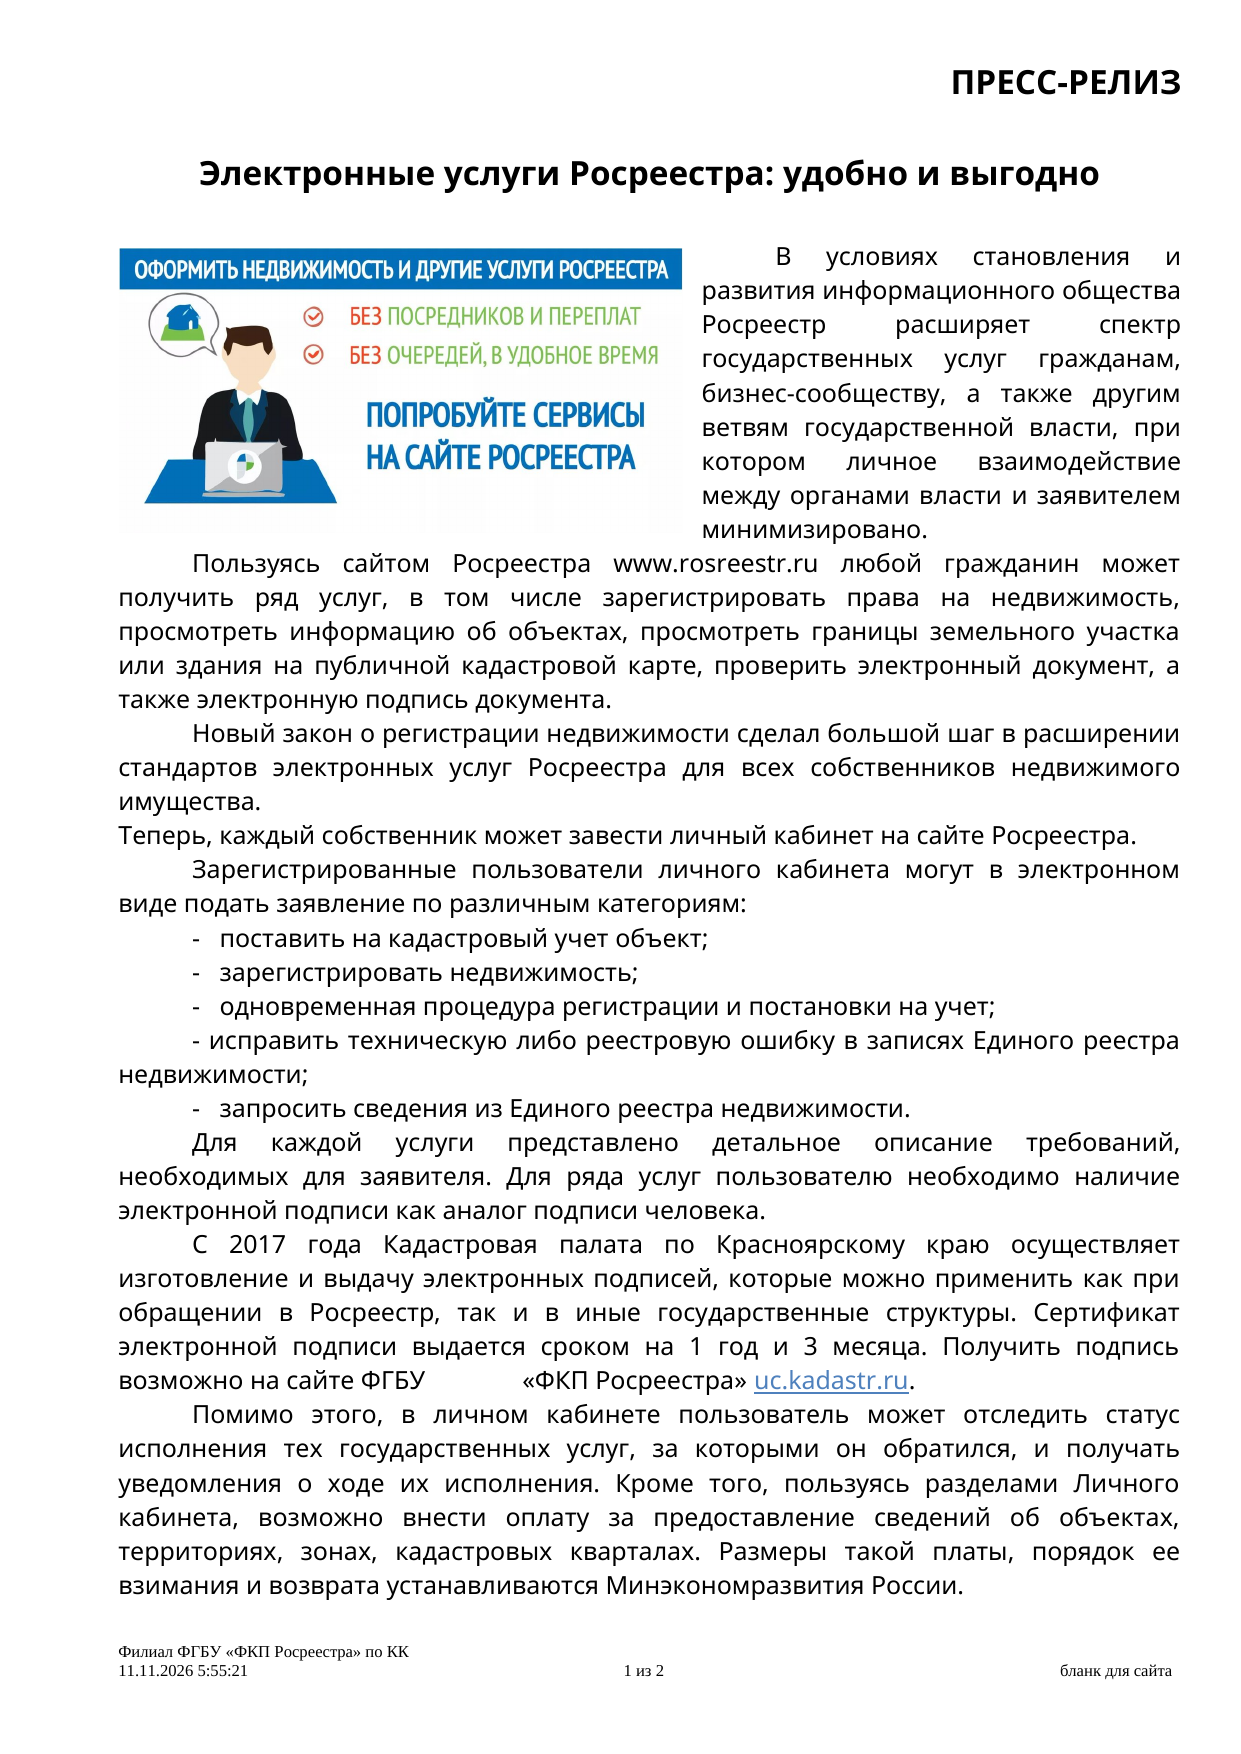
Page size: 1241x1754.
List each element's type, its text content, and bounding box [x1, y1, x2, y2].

text С 2017 года Кадастровая палата по Красноярскому краю осуществляет изготовление и выдачу электронных подписей, которые можно применить как при обращении в Росреестр, так и в иные государственные структуры. Сертификат электронной подписи выдается сроком на 1 год и 3 месяца. Получить подпись возможно на сайте ФГБУ «ФКП Росреестра» uc.kadastr.ru. [118, 1227, 1181, 1397]
text - зарегистрировать недвижимость; [118, 954, 1181, 988]
text - поставить на кадастровый учет объект; [118, 920, 1181, 954]
text - одновременная процедура регистрации и постановки на учет; [118, 988, 1181, 1022]
text - запросить сведения из Единого реестра недвижимости. [118, 1091, 1181, 1124]
text Для каждой услуги представлено детальное описание требований, необходимых для заявителя. Для ряда услуг пользователю необходимо наличие электронной подписи как аналог подписи человека. [118, 1124, 1181, 1227]
picture [118, 248, 683, 533]
text ПРЕСС-РЕЛИЗ [118, 59, 1181, 104]
text Помимо этого, в личном кабинете пользователь может отследить статус исполнения тех государственных услуг, за которыми он обратился, и получать уведомления о ходе их исполнения. Кроме того, пользуясь разделами Личного кабинета, возможно внести оплату за предоставление сведений об объектах, территориях, зонах, кадастровых кварталах. Размеры такой платы, порядок ее взимания и возврата устанавливаются Минэкономразвития России. [118, 1397, 1181, 1601]
text Пользуясь сайтом Росреестра www.rosreestr.ru любой гражданин может получить ряд услуг, в том числе зарегистрировать права на недвижимость, просмотреть информацию об объектах, просмотреть границы земельного участка или здания на публичной кадастровой карте, проверить электронный документ, а также электронную подпись документа. [118, 546, 1181, 716]
text Электронные услуги Росреестра: удобно и выгодно [118, 150, 1181, 195]
text Зарегистрированные пользователи личного кабинета могут в электронном виде подать заявление по различным категориям: [118, 852, 1181, 920]
text Новый закон о регистрации недвижимости сделал большой шаг в расширении стандартов электронных услуг Росреестра для всех собственников недвижимого имущества. [118, 716, 1181, 818]
text Теперь, каждый собственник может завести личный кабинет на сайте Росреестра. [118, 818, 1181, 852]
text - исправить техническую либо реестровую ошибку в записях Единого реестра недвижимости; [118, 1022, 1181, 1091]
